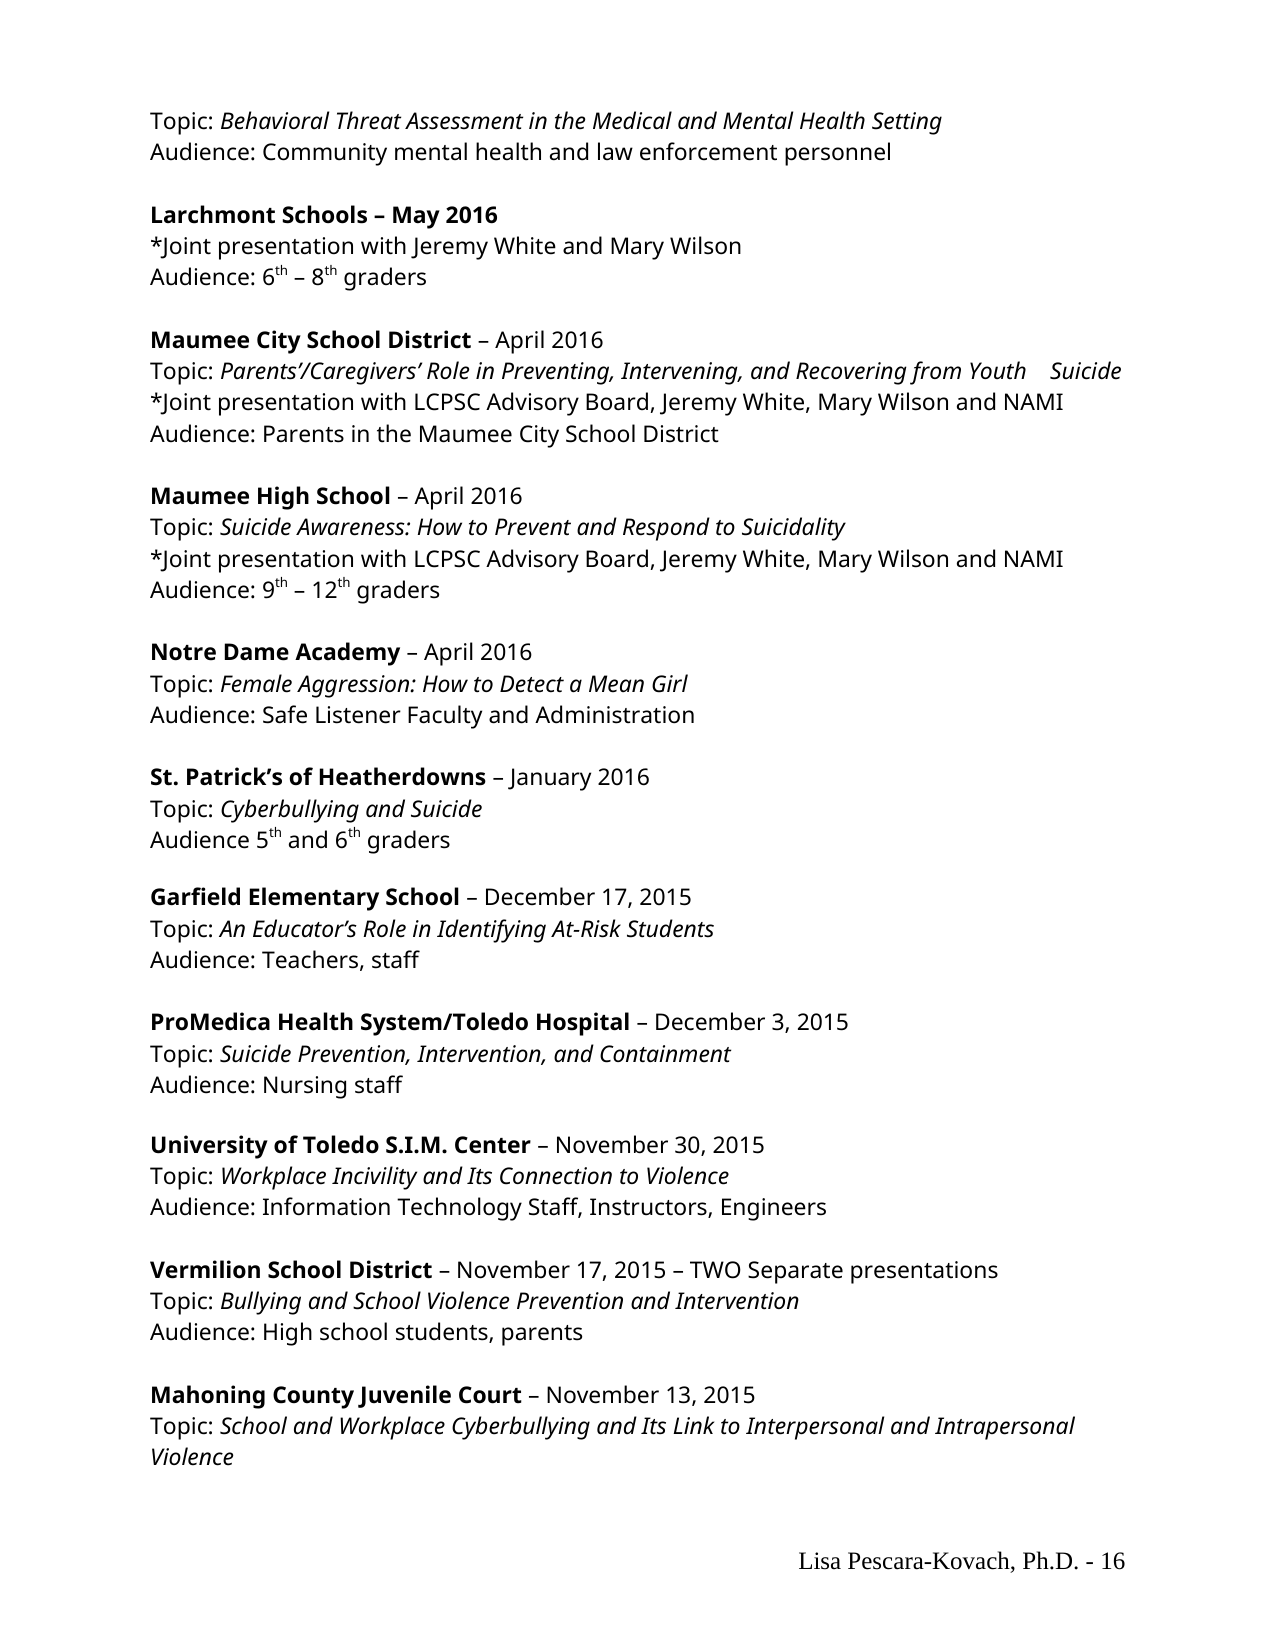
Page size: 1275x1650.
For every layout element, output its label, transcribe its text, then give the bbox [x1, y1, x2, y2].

text Topic: Workplace Incivility and Its Connection to Violence [150, 1160, 1125, 1191]
text University of Toledo S.I.M. Center – November 30, 2015 [150, 1129, 1125, 1160]
text Topic: Suicide Prevention, Intervention, and Containment [150, 1038, 1125, 1069]
text Mahoning County Juvenile Court – November 13, 2015 [150, 1379, 1125, 1410]
text Topic: Bullying and School Violence Prevention and Intervention [150, 1285, 1125, 1316]
text Audience: 6th – 8th graders [150, 261, 1125, 292]
text Notre Dame Academy – April 2016 [150, 636, 1125, 667]
text St. Patrick’s of Heatherdowns – January 2016 [150, 761, 1125, 792]
text Audience: Nursing staff [150, 1069, 1125, 1100]
text Topic: Female Aggression: How to Detect a Mean Girl [150, 667, 1125, 699]
text *Joint presentation with LCPSC Advisory Board, Jeremy White, Mary Wilson and NAMI [150, 386, 1125, 417]
text Topic: An Educator’s Role in Identifying At-Risk Students [150, 913, 1125, 944]
text Audience: Parents in the Maumee City School District [150, 417, 1125, 449]
text Audience: 9th – 12th graders [150, 574, 1125, 605]
text Vermilion School District – November 17, 2015 – TWO Separate presentations [150, 1254, 1125, 1285]
text Maumee City School District – April 2016 [150, 324, 1125, 355]
text Topic: Parents’/Caregivers’ Role in Preventing, Intervening, and Recovering from Youth Suicide [150, 355, 1125, 386]
text Topic: Cyberbullying and Suicide [150, 792, 1125, 824]
text Audience: High school students, parents [150, 1316, 1125, 1348]
text Audience 5th and 6th graders [150, 824, 1125, 855]
text Topic: School and Workplace Cyberbullying and Its Link to Interpersonal and Intrapersonal Violence [150, 1410, 1125, 1473]
text *Joint presentation with Jeremy White and Mary Wilson [150, 230, 1125, 261]
text Larchmont Schools – May 2016 [150, 199, 1125, 230]
text *Joint presentation with LCPSC Advisory Board, Jeremy White, Mary Wilson and NAMI [150, 542, 1125, 574]
text Maumee High School – April 2016 [150, 480, 1125, 511]
text Audience: Information Technology Staff, Instructors, Engineers [150, 1191, 1125, 1223]
text Audience: Safe Listener Faculty and Administration [150, 699, 1125, 730]
text Topic: Suicide Awareness: How to Prevent and Respond to Suicidality [150, 511, 1125, 542]
text Audience: Community mental health and law enforcement personnel [150, 136, 1125, 167]
text ProMedica Health System/Toledo Hospital – December 3, 2015 [150, 1006, 1125, 1038]
text Topic: Behavioral Threat Assessment in the Medical and Mental Health Setting [150, 105, 1125, 136]
text Audience: Teachers, staff [150, 944, 1125, 975]
text Garfield Elementary School – December 17, 2015 [150, 881, 1125, 913]
